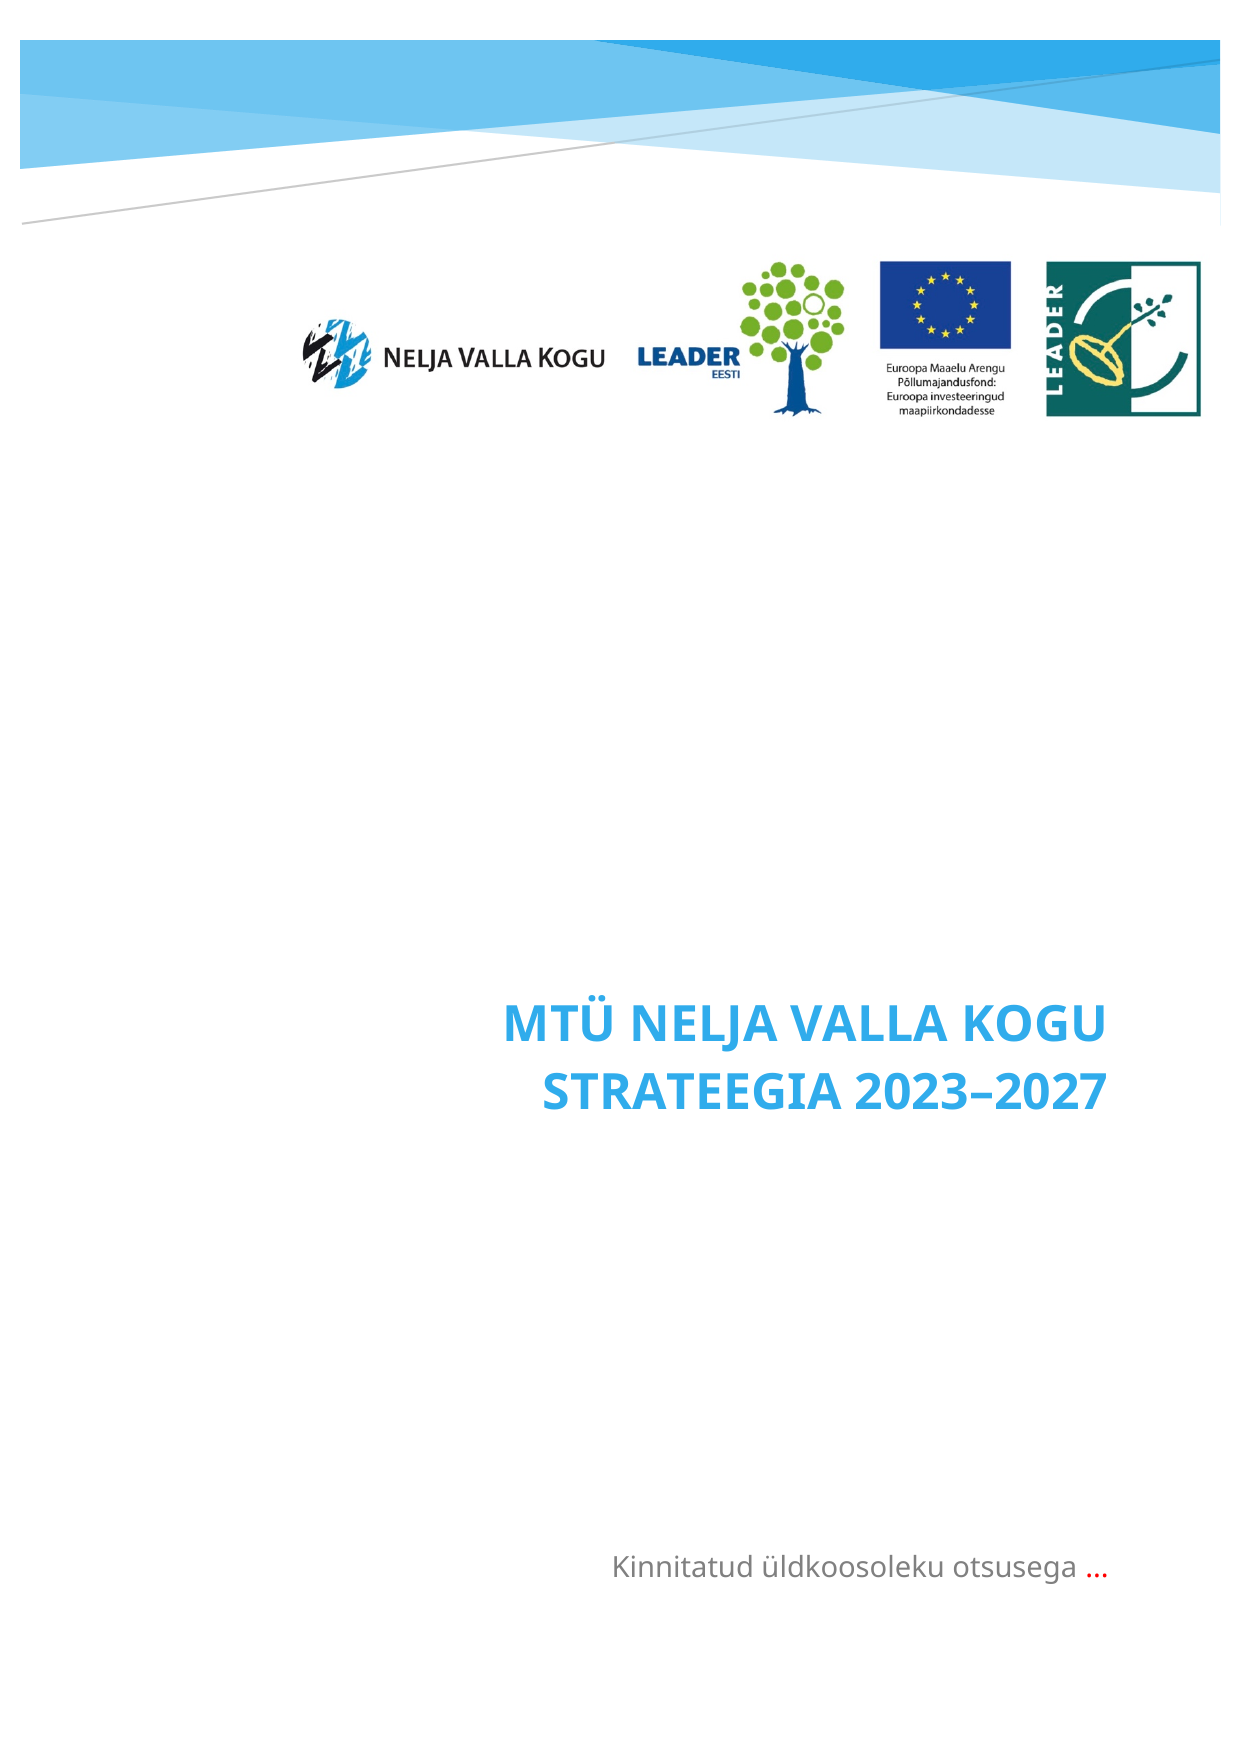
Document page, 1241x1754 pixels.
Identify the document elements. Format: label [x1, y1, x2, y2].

picture [280, 243, 1218, 442]
picture [20, 40, 1221, 240]
